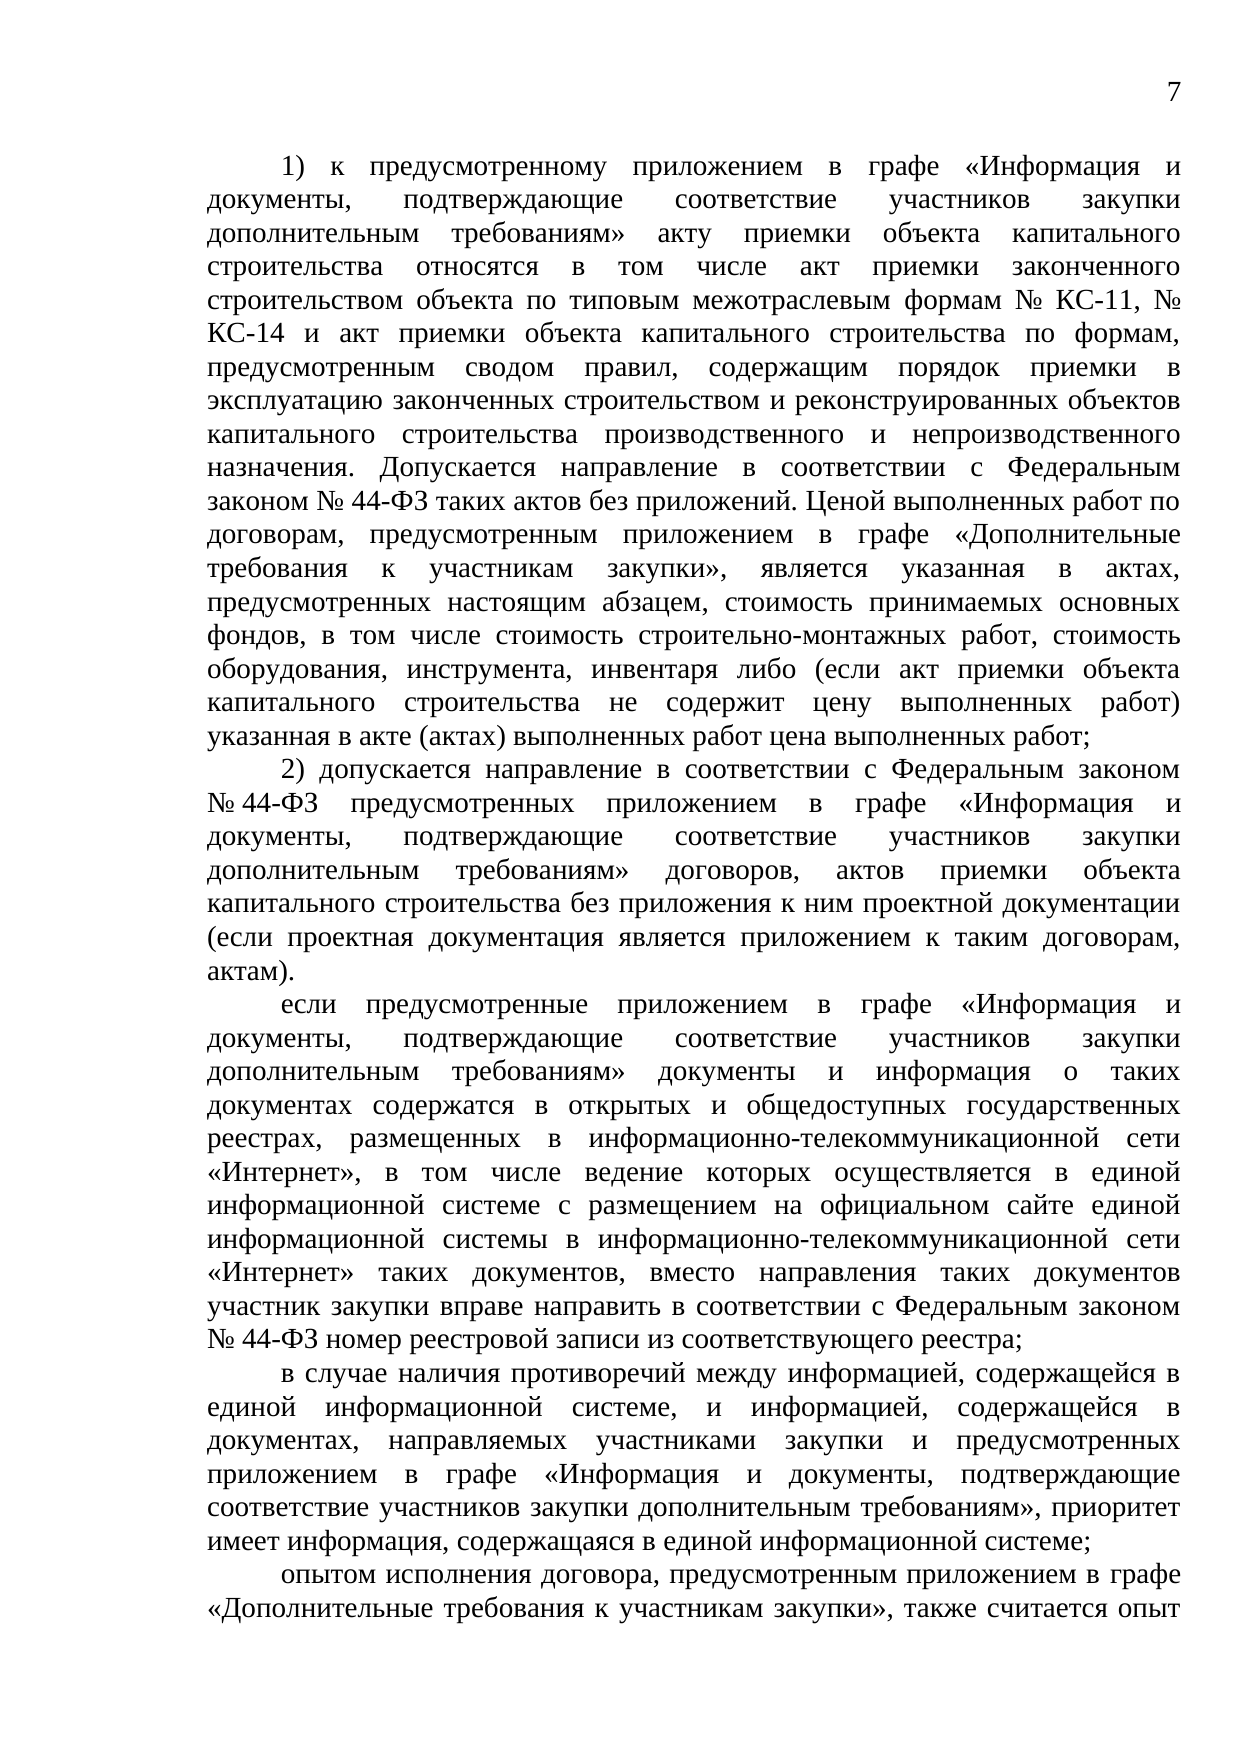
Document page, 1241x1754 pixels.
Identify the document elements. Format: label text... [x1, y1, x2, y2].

text 1) к предусмотренному приложением в графе «Информация и документы, подтверждающие соответствие участников закупки дополнительным требованиям» акту приемки объекта капитального строительства относятся в том числе акт приемки законченного строительством объекта по типовым межотраслевым формам № КС-11, № КС-14 и акт приемки объекта капитального строительства по формам, предусмотренным сводом правил, содержащим порядок приемки в эксплуатацию законченных строительством и реконструированных объектов капитального строительства производственного и непроизводственного назначения. Допускается направление в соответствии с Федеральным законом № 44-ФЗ таких актов без приложений. Ценой выполненных работ по договорам, предусмотренным приложением в графе «Дополнительные требования к участникам закупки», является указанная в актах, предусмотренных настоящим абзацем, стоимость принимаемых основных фондов, в том числе стоимость строительно-монтажных работ, стоимость оборудования, инструмента, инвентаря либо (если акт приемки объекта капитального строительства не содержит цену выполненных работ) указанная в акте (актах) выполненных работ цена выполненных работ; [207, 148, 1181, 751]
text 2) допускается направление в соответствии с Федеральным законом № 44-ФЗ предусмотренных приложением в графе «Информация и документы, подтверждающие соответствие участников закупки дополнительным требованиям» договоров, актов приемки объекта капитального строительства без приложения к ним проектной документации (если проектная документация является приложением к таким договорам, актам). [207, 751, 1181, 986]
text в случае наличия противоречий между информацией, содержащейся в единой информационной системе, и информацией, содержащейся в документах, направляемых участниками закупки и предусмотренных приложением в графе «Информация и документы, подтверждающие соответствие участников закупки дополнительным требованиям», приоритет имеет информация, содержащаяся в единой информационной системе; [207, 1355, 1181, 1556]
text если предусмотренные приложением в графе «Информация и документы, подтверждающие соответствие участников закупки дополнительным требованиям» документы и информация о таких документах содержатся в открытых и общедоступных государственных реестрах, размещенных в информационно-телекоммуникационной сети «Интернет», в том числе ведение которых осуществляется в единой информационной системе с размещением на официальном сайте единой информационной системы в информационно-телекоммуникационной сети «Интернет» таких документов, вместо направления таких документов участник закупки вправе направить в соответствии с Федеральным законом № 44-ФЗ номер реестровой записи из соответствующего реестра; [207, 986, 1181, 1355]
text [207, 1556, 1181, 1623]
